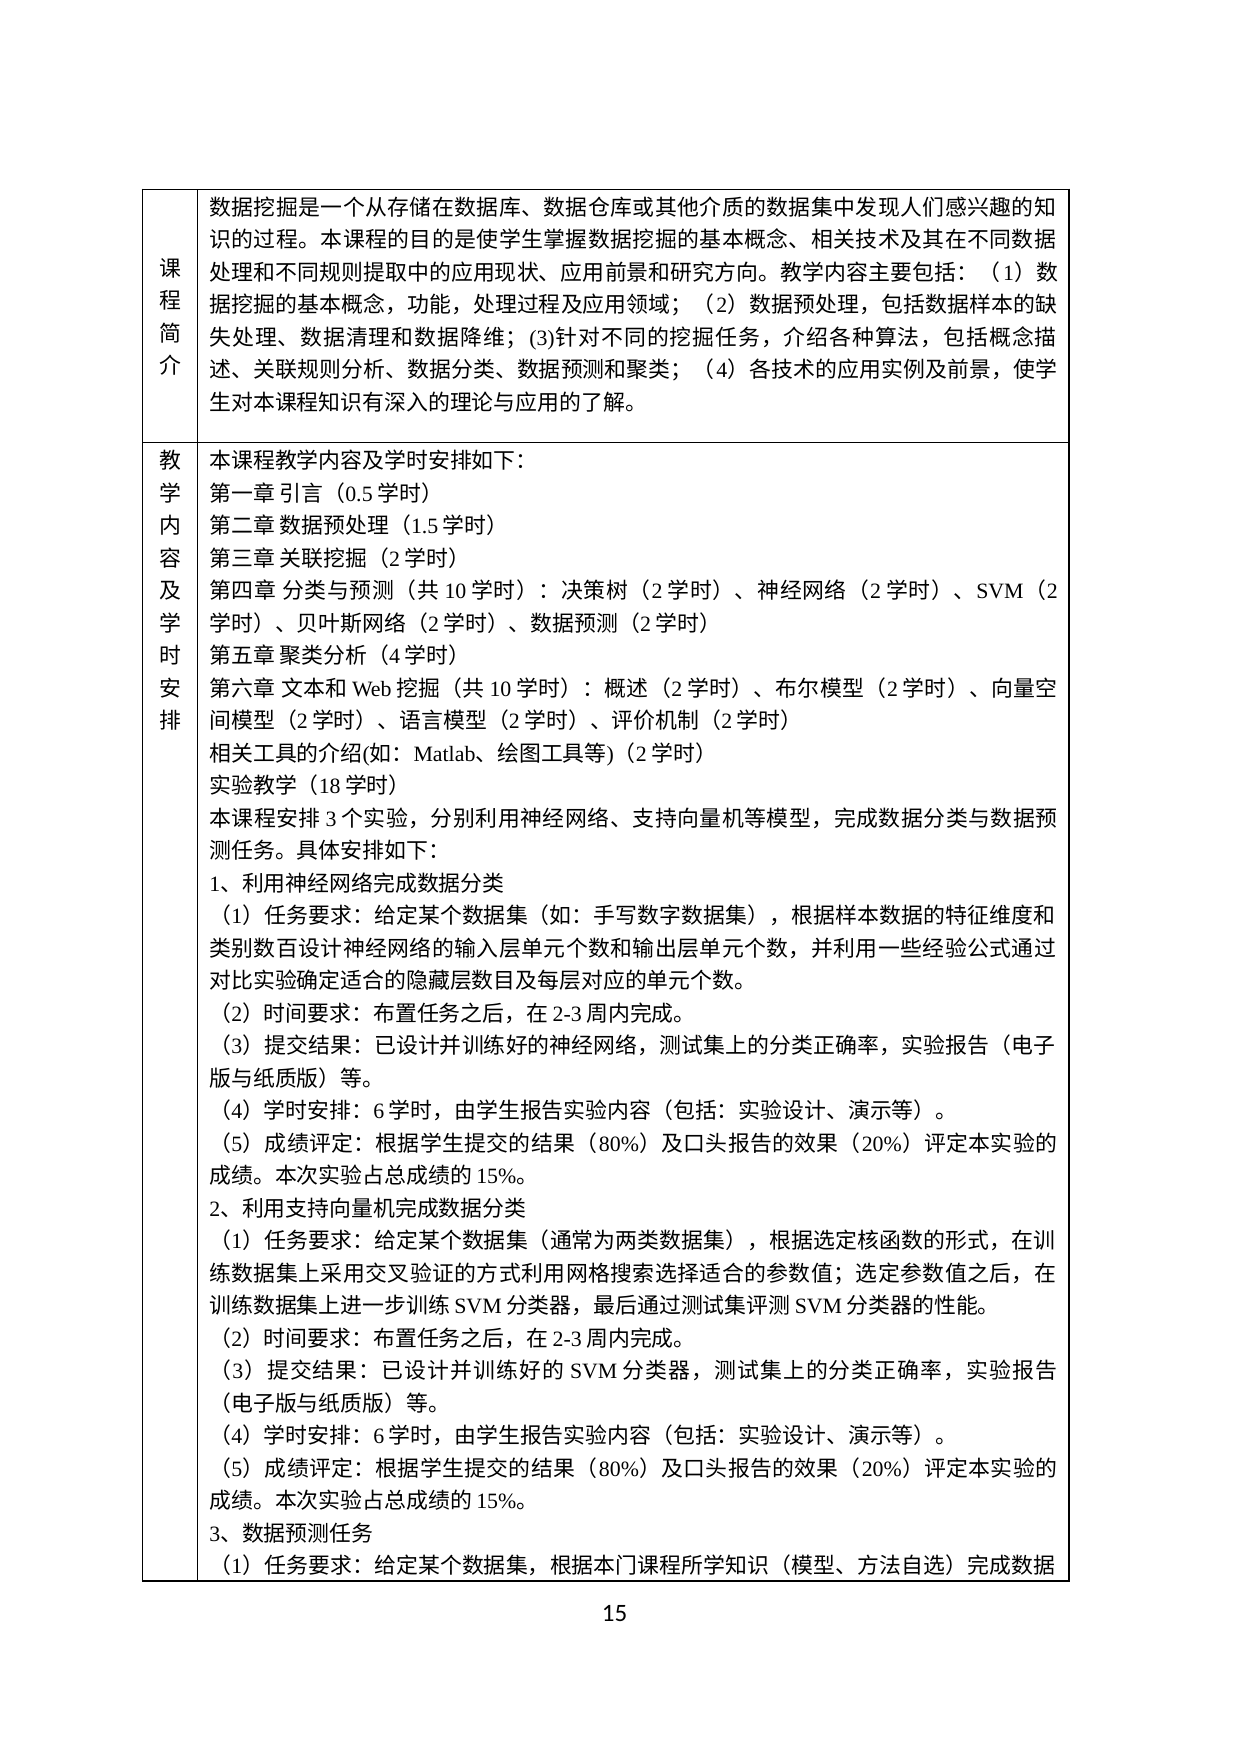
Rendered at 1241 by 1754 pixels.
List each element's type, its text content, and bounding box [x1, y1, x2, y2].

table_cell 教学内容 及学时安排 [143, 443, 197, 1580]
table_cell 数据挖掘是一个从存储在数据库、数据仓库或其他介质的数据集中发现人们感兴趣的知识的过程。本课程的目的是使学生掌握数据挖掘的基本概念、相关技术及其在不同数据处理和不同规则提取中的应用现状、应用前景和研究方向。教学内容主要包括：（1）数据挖掘的基本概念，功能，处理过程及应用领域；（2）数据预处理，包括数据样本的缺失处理、数据清理和数据降维；(3)针对不同的挖掘任务，介绍各种算法，包括概念描述、关联规则分析、数据分类、数据预测和聚类；（4）各技术的应用实例及前景，使学生对本课程知识有深入的理论与应用的了解。 [198, 190, 1068, 442]
table_cell 课程简介 [143, 190, 197, 442]
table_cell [198, 443, 1068, 1580]
